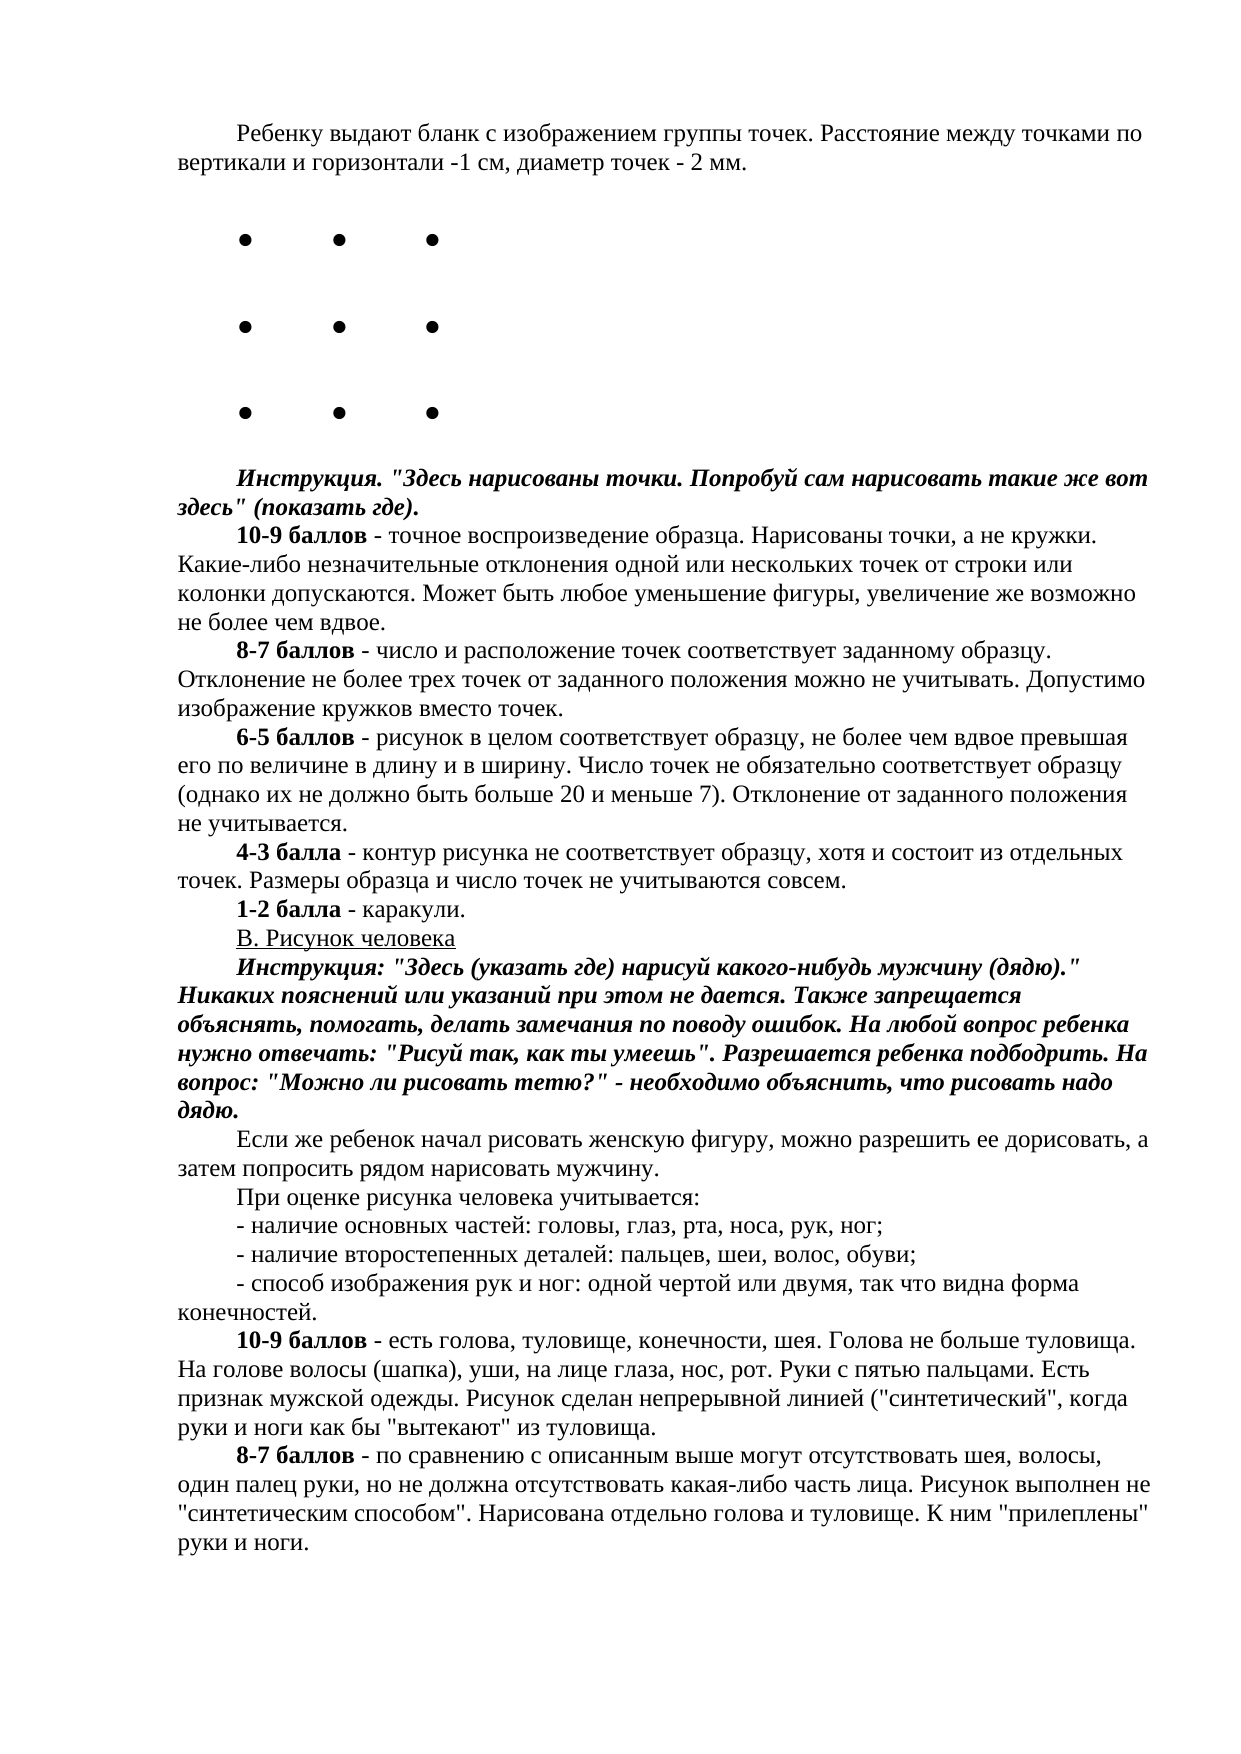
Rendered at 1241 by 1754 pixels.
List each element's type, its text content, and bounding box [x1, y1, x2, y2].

text 10-9 баллов - точное воспроизведение образца. Нарисованы точки, а не кружки. Какие-либо незначительные отклонения одной или нескольких точек от строки или колонки допускаются. Может быть любое уменьшение фигуры, увеличение же возможно не более чем вдвое. [177, 521, 1152, 636]
text 1-2 балла - каракули. [177, 894, 1152, 923]
text 6-5 баллов - рисунок в целом соответствует образцу, не более чем вдвое превышая его по величине в длину и в ширину. Число точек не обязательно соответствует образцу (однако их не должно быть больше 20 и меньше 7). Отклонение от заданного положения не учитывается. [177, 722, 1152, 837]
text . . . [177, 348, 1152, 434]
text Инструкция: "Здесь (указать где) нарисуй какого-нибудь мужчину (дядю)." Никаких пояснений или указаний при этом не дается. Также запрещается объяснять, помогать, делать замечания по поводу ошибок. На любой вопрос ребенка нужно отвечать: "Рисуй так, как ты умеешь". Разрешается ребенка подбодрить. На вопрос: "Можно ли рисовать тетю?" - необходимо объяснить, что рисовать надо дядю. [177, 952, 1152, 1124]
text - наличие основных частей: головы, глаз, рта, носа, рук, ног; [177, 1211, 1152, 1239]
text - наличие второстепенных деталей: пальцев, шеи, волос, обуви; [177, 1239, 1152, 1268]
text - способ изображения рук и ног: одной чертой или двумя, так что видна форма конечностей. [177, 1268, 1152, 1326]
text . . . [177, 176, 1152, 262]
text В. Рисунок человека [177, 923, 1152, 952]
text Если же ребенок начал рисовать женскую фигуру, можно разрешить ее дорисовать, а затем попросить рядом нарисовать мужчину. [177, 1124, 1152, 1182]
text 8-7 баллов - по сравнению с описанным выше могут отсутствовать шея, волосы, один палец руки, но не должна отсутствовать какая-либо часть лица. Рисунок выполнен не "синтетическим способом". Нарисована отдельно голова и туловище. К ним "прилеплены" руки и ноги. [177, 1441, 1152, 1556]
text 10-9 баллов - есть голова, туловище, конечности, шея. Голова не больше туловища. На голове волосы (шапка), уши, на лице глаза, нос, рот. Руки с пятью пальцами. Есть признак мужской одежды. Рисунок сделан непрерывной линией ("синтетический", когда руки и ноги как бы "вытекают" из туловища. [177, 1326, 1152, 1441]
text 4-3 балла - контур рисунка не соответствует образцу, хотя и состоит из отдельных точек. Размеры образца и число точек не учитываются совсем. [177, 837, 1152, 894]
text При оценке рисунка человека учитывается: [177, 1182, 1152, 1211]
text Ребенку выдают бланк с изображением группы точек. Расстояние между точками по вертикали и горизонтали , диаметр точек - . [177, 118, 1152, 176]
text . . . [177, 262, 1152, 348]
text 8-7 баллов - число и расположение точек соответствует заданному образцу. Отклонение не более трех точек от заданного положения можно не учитывать. Допустимо изображение кружков вместо точек. [177, 636, 1152, 722]
text Инструкция. "Здесь нарисованы точки. Попробуй сам нарисовать такие же вот здесь" (показать где). [177, 463, 1152, 521]
